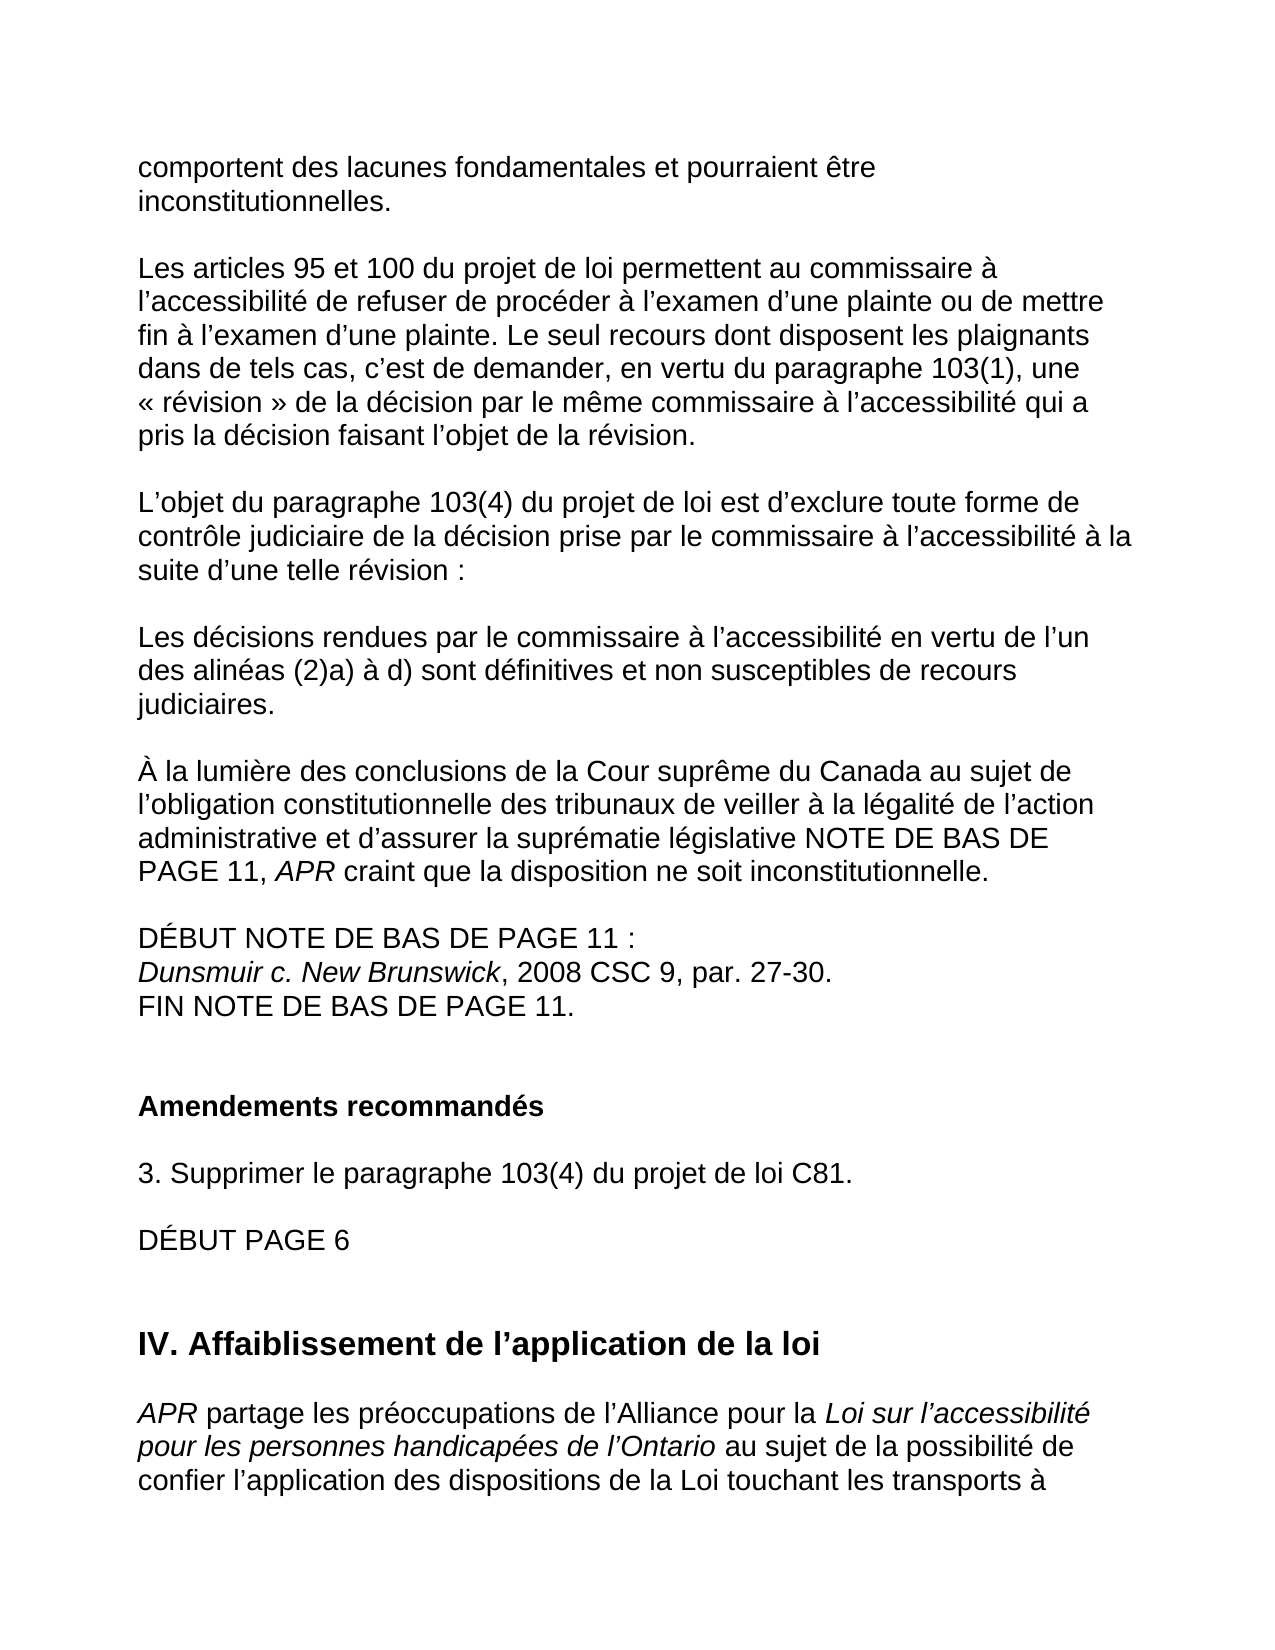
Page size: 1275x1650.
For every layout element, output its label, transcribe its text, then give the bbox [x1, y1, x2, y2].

text Les décisions rendues par le commissaire à l’accessibilité en vertu de l’un des alinéas (2)a) à d) sont définitives et non susceptibles de recours judiciaires. [138, 619, 1137, 720]
text Les articles 95 et 100 du projet de loi permettent au commissaire à l’accessibilité de refuser de procéder à l’examen d’une plainte ou de mettre fin à l’examen d’une plainte. Le seul recours dont disposent les plaignants dans de tels cas, c’est de demander, en vertu du paragraphe 103(1), une « révision » de la décision par le même commissaire à l’accessibilité qui a pris la décision faisant l’objet de la révision. [138, 251, 1137, 452]
subtitle IV. Affaiblissement de l’application de la loi [138, 1324, 1137, 1362]
text DÉBUT PAGE 6 [138, 1223, 1137, 1257]
text À la lumière des conclusions de la Cour suprême du Canada au sujet de l’obligation constitutionnelle des tribunaux de veiller à la légalité de l’action administrative et d’assurer la suprématie législative NOTE DE BAS DE PAGE 11, APR craint que la disposition ne soit inconstitutionnelle. [138, 754, 1137, 888]
text Amendements recommandés [138, 1089, 1137, 1123]
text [138, 1396, 1137, 1497]
text 3. Supprimer le paragraphe 103(4) du projet de loi C81. [138, 1156, 1137, 1190]
text FIN NOTE DE BAS DE PAGE 11. [138, 988, 1137, 1022]
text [138, 150, 1137, 217]
text Dunsmuir c. New Brunswick, 2008 CSC 9, par. 27-30. [138, 955, 1137, 988]
text L’objet du paragraphe 103(4) du projet de loi est d’exclure toute forme de contrôle judiciaire de la décision prise par le commissaire à l’accessibilité à la suite d’une telle révision : [138, 485, 1137, 586]
text DÉBUT NOTE DE BAS DE PAGE 11 : [138, 921, 1137, 955]
